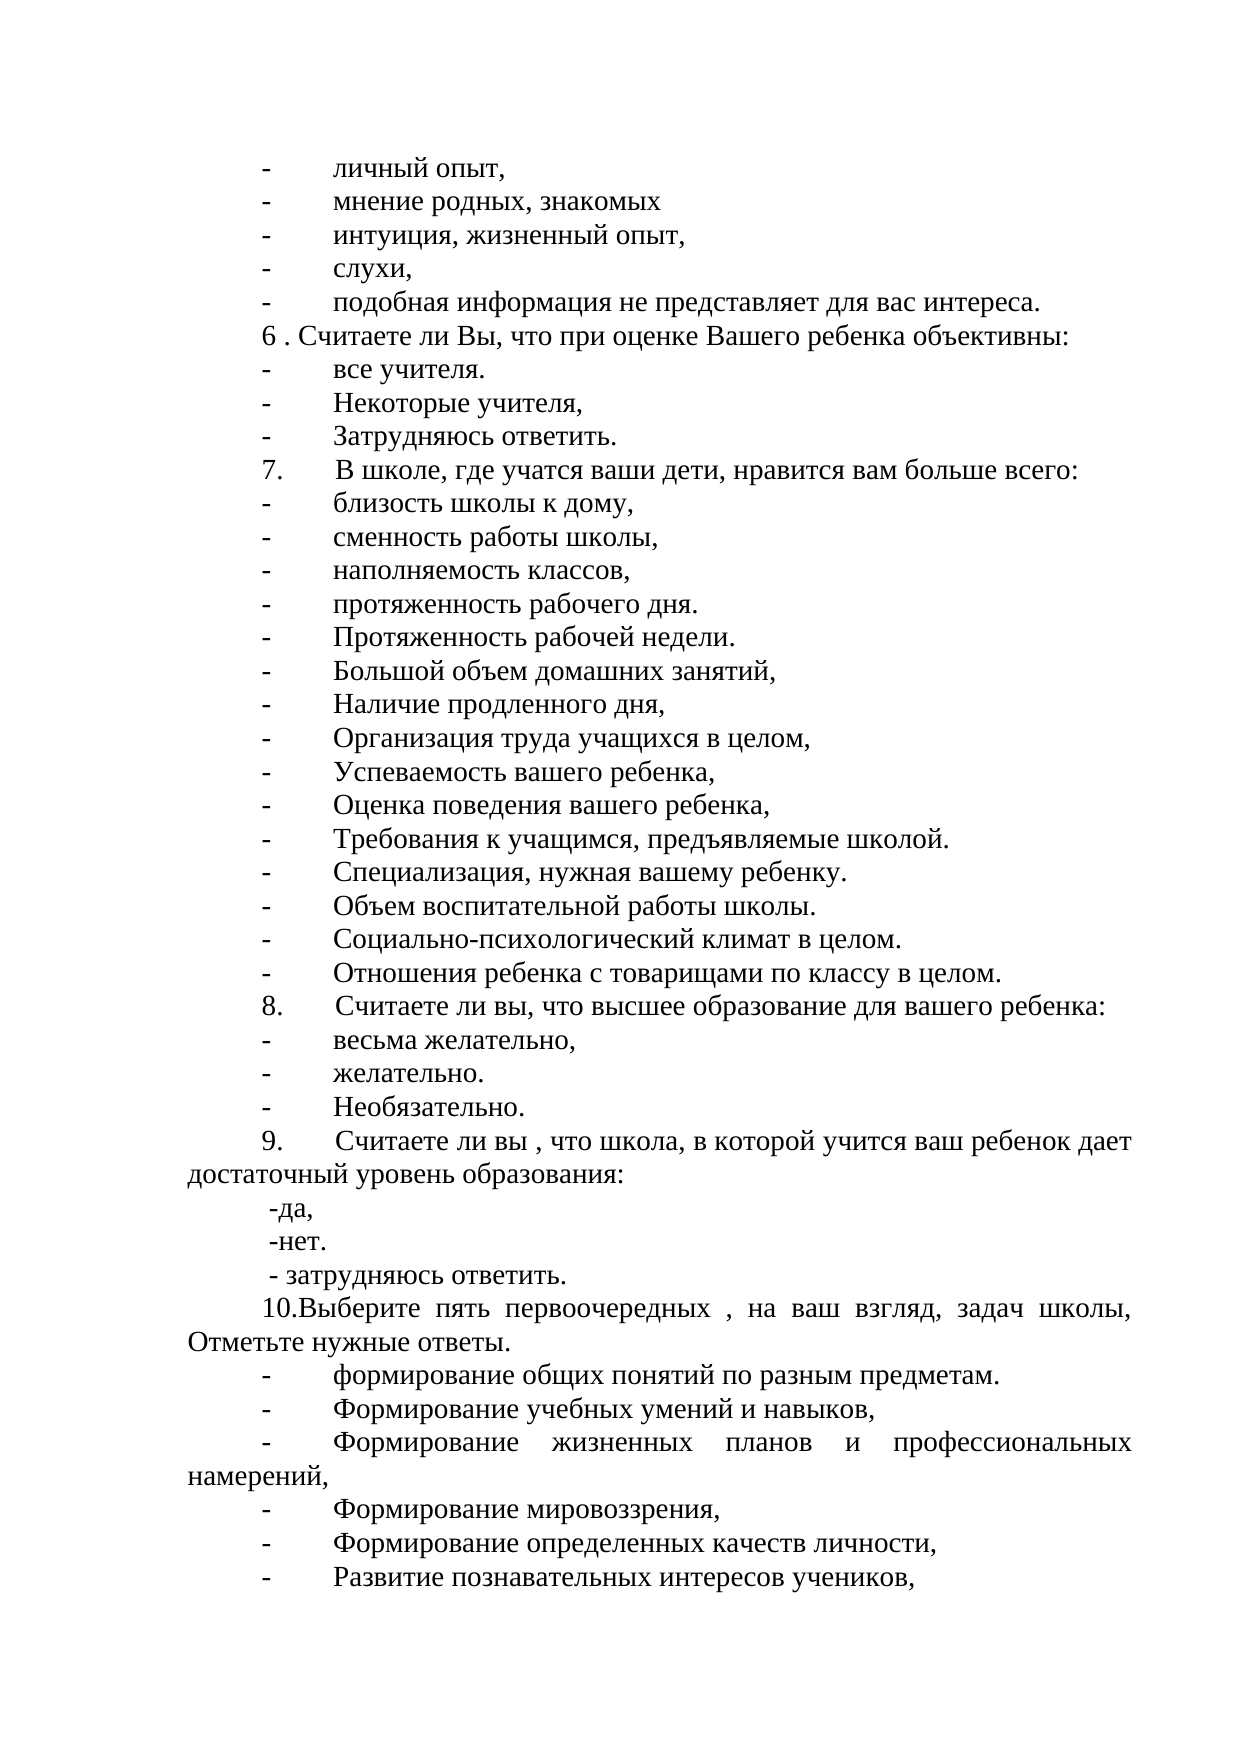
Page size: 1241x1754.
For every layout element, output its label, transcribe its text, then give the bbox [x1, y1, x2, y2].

list Социально-психологический климат в целом. [187, 921, 1132, 955]
list Успеваемость вашего ребенка, [187, 754, 1132, 787]
list Считаете ли вы, что высшее образование для вашего ребенка: [187, 988, 1132, 1022]
list Затрудняюсь ответить. [187, 418, 1132, 452]
list желательно. [187, 1056, 1132, 1089]
list сменность работы школы, [187, 519, 1132, 552]
list Организация труда учащихся в целом, [187, 720, 1132, 754]
list Отношения ребенка с товарищами по классу в целом. [187, 955, 1132, 988]
text -да, [187, 1190, 1132, 1223]
text 10.Выберите пять первоочередных , на ваш взгляд, задач школы, Отметьте нужные ответы. [187, 1290, 1132, 1357]
list интуиция, жизненный опыт, [187, 217, 1132, 251]
list личный опыт, [187, 150, 1132, 183]
list В школе, где учатся ваши дети, нравится вам больше всего: [187, 452, 1132, 485]
list Некоторые учителя, [187, 385, 1132, 418]
list формирование общих понятий по разным предметам. [187, 1357, 1132, 1391]
list подобная информация не представляет для вас интереса. [187, 284, 1132, 318]
text -нет. [187, 1223, 1132, 1257]
list наполняемость классов, [187, 552, 1132, 586]
text 6 . Считаете ли Вы, что при оценке Вашего ребенка объективны: [187, 318, 1132, 351]
text - затрудняюсь ответить. [187, 1257, 1132, 1290]
list Оценка поведения вашего ребенка, [187, 787, 1132, 821]
list Наличие продленного дня, [187, 687, 1132, 720]
list Формирование учебных умений и навыков, [187, 1391, 1132, 1424]
list Развитие познавательных интересов учеников, [187, 1559, 1132, 1592]
list все учителя. [187, 351, 1132, 385]
list Протяженность рабочей недели. [187, 619, 1132, 653]
list весьма желательно, [187, 1022, 1132, 1056]
list Требования к учащимся, предъявляемые школой. [187, 821, 1132, 854]
list протяженность рабочего дня. [187, 586, 1132, 619]
list слухи, [187, 251, 1132, 284]
list Считаете ли вы , что школа, в которой учится ваш ребенок дает достаточный уровень образования: [187, 1123, 1132, 1190]
list Специализация, нужная вашему ребенку. [187, 854, 1132, 888]
list Формирование жизненных планов и профессиональных намерений, [187, 1424, 1132, 1492]
list Большой объем домашних занятий, [187, 653, 1132, 687]
list Необязательно. [187, 1089, 1132, 1123]
list близость школы к дому, [187, 485, 1132, 519]
list Формирование мировоззрения, [187, 1492, 1132, 1525]
list мнение родных, знакомых [187, 183, 1132, 217]
list Объем воспитательной работы школы. [187, 888, 1132, 921]
list Формирование определенных качеств личности, [187, 1525, 1132, 1559]
